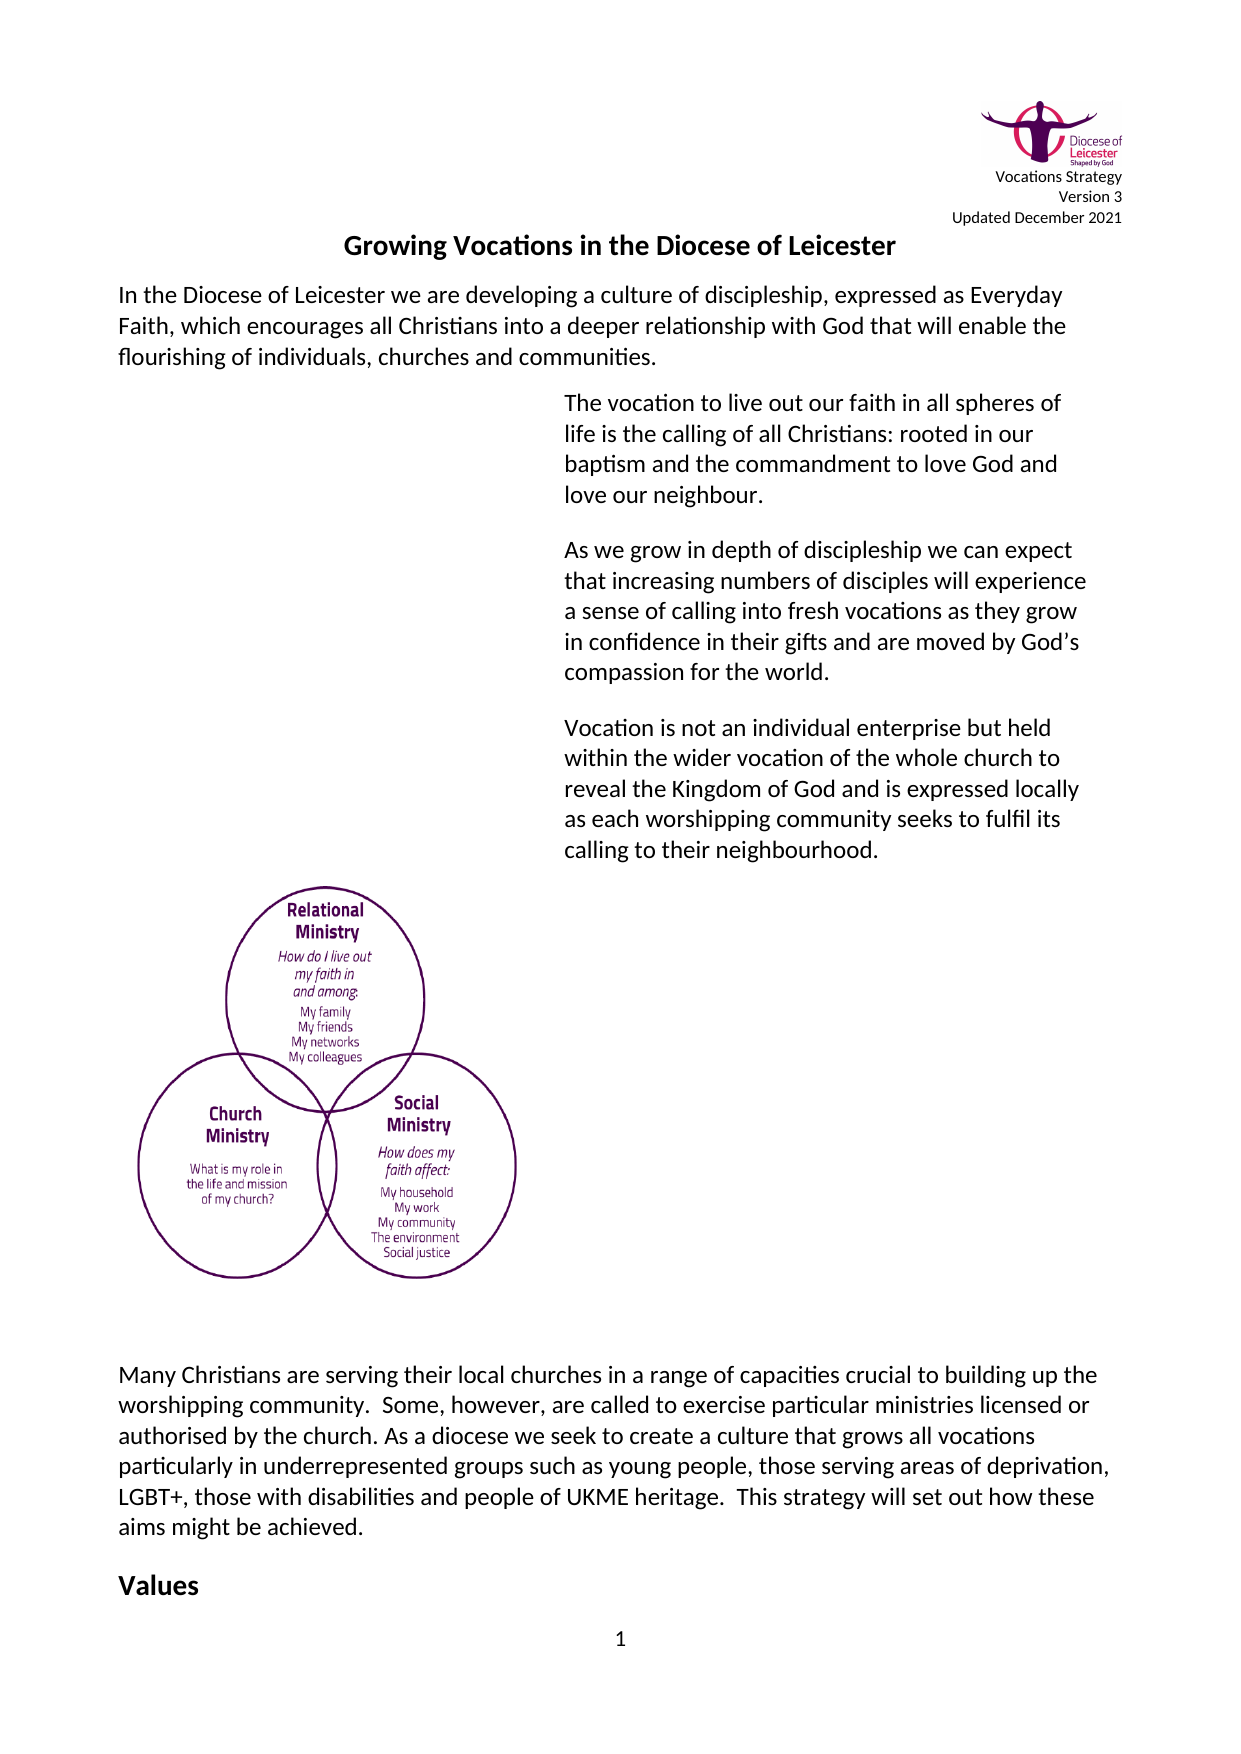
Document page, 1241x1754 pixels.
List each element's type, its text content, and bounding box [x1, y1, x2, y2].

picture [981, 101, 1123, 167]
text Growing Vocations in the Diocese of Leicester [118, 227, 1122, 263]
text Values [118, 1567, 1122, 1603]
text In the Diocese of Leicester we are developing a culture of discipleship, expressed as Everyday Faith, which encourages all Christians into a deeper relationship with God that will enable the flourishing of individuals, churches and communities. [118, 279, 1122, 371]
text Many Christians are serving their local churches in a range of capacities crucial to building up the worshipping community. Some, however, are called to exercise particular ministries licensed or authorised by the church. As a diocese we seek to create a culture that grows all vocations particularly in underrepresented groups such as young people, those serving areas of deprivation, LGBT+, those with disabilities and people of UKME heritage. This strategy will set out how these aims might be achieved. [118, 1359, 1122, 1542]
picture [118, 886, 532, 1279]
